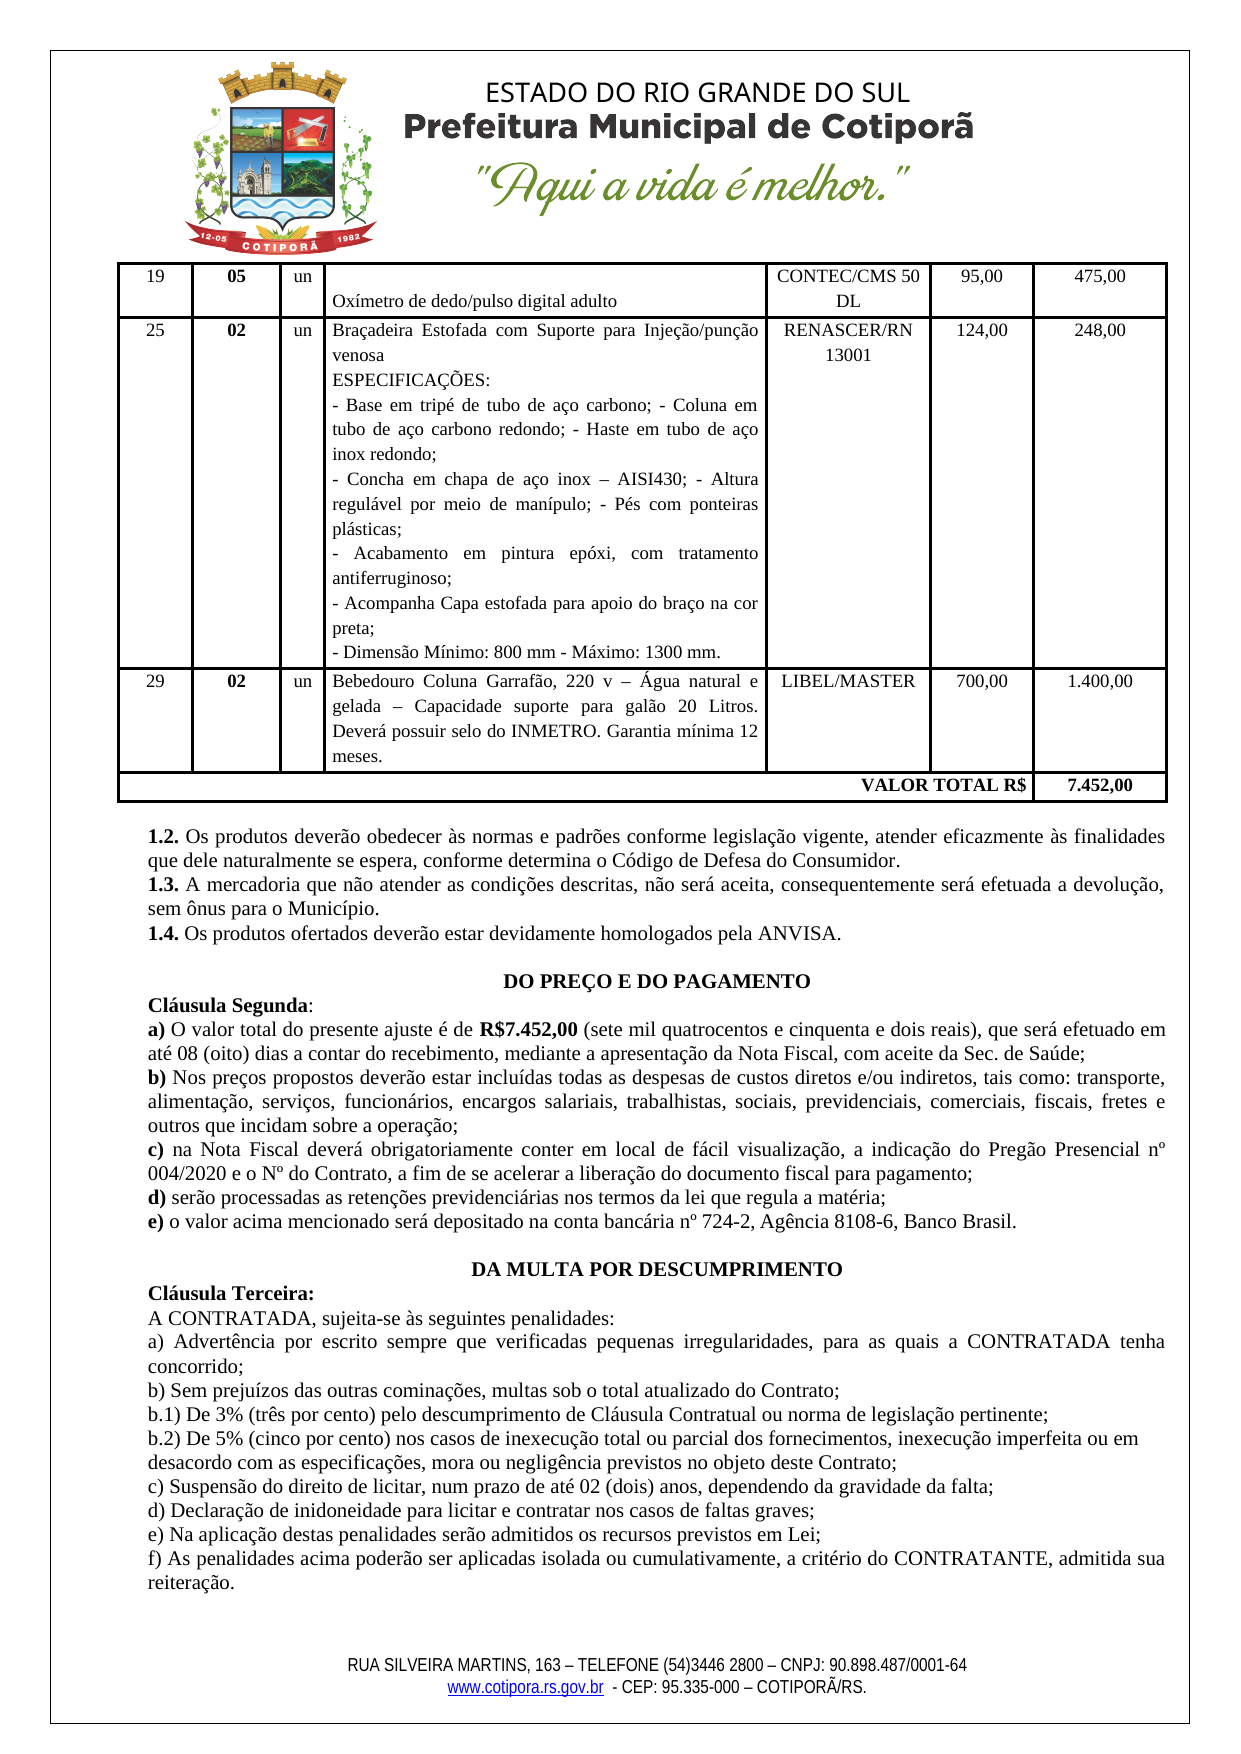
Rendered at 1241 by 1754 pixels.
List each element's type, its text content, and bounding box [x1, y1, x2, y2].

table_cell 02 [194, 670, 279, 771]
table_cell 1.400,00 [1035, 670, 1165, 771]
text b) Sem prejuízos das outras cominações, multas sob o total atualizado do Contrato; [148, 1378, 1167, 1402]
table_cell Bebedouro Coluna Garrafão, 220 v – Água natural e gelada – Capacidade suporte para galão 20 Litros. Deverá possuir selo do INMETRO. Garantia mínima 12 meses. [326, 670, 765, 771]
table_cell 25 [120, 319, 191, 667]
text e) Na aplicação destas penalidades serão admitidos os recursos previstos em Lei; [148, 1522, 1167, 1546]
text 1.2. Os produtos deverão obedecer às normas e padrões conforme legislação vigente, atender eficazmente às finalidades que dele naturalmente se espera, conforme determina o Código de Defesa do Consumidor. [148, 824, 1167, 872]
text a) O valor total do presente ajuste é de R$7.452,00 (sete mil quatrocentos e cinquenta e dois reais), que será efetuado em até 08 (oito) dias a contar do recebimento, mediante a apresentação da Nota Fiscal, com aceite da Sec. de Saúde; [148, 1017, 1167, 1065]
table_cell 475,00 [1035, 265, 1165, 316]
text b.1) De 3% (três por cento) pelo descumprimento de Cláusula Contratual ou norma de legislação pertinente; [148, 1402, 1167, 1426]
table_cell 248,00 [1035, 319, 1165, 667]
table_cell un [282, 265, 323, 316]
table_cell 29 [120, 670, 191, 771]
text d) serão processadas as retenções previdenciárias nos termos da lei que regula a matéria; [148, 1185, 1167, 1209]
text e) o valor acima mencionado será depositado na conta bancária nº 724-2, Agência 8108-6, Banco Brasil. [148, 1209, 1167, 1233]
text f) As penalidades acima poderão ser aplicadas isolada ou cumulativamente, a critério do CONTRATANTE, admitida sua reiteração. [148, 1546, 1167, 1594]
text c) Suspensão do direito de licitar, num prazo de até 02 (dois) anos, dependendo da gravidade da falta; [148, 1474, 1167, 1498]
text DO PREÇO E DO PAGAMENTO [148, 968, 1167, 993]
table_cell 05 [194, 265, 279, 316]
text DA MULTA POR DESCUMPRIMENTO [148, 1257, 1167, 1281]
table_cell Braçadeira Estofada com Suporte para Injeção/punção venosa ESPECIFICAÇÕES: - Base em tripé de tubo de aço carbono; - Coluna em tubo de aço carbono redondo; - Haste em tubo de aço inox redondo; - Concha em chapa de aço inox – AISI430; - Altura regulável por meio de manípulo; - Pés com ponteiras plásticas; - Acabamento em pintura epóxi, com tratamento antiferruginoso; - Acompanha Capa estofada para apoio do braço na cor preta; - Dimensão Mínimo: 800 mm - Máximo: 1300 mm. [326, 319, 765, 667]
table_cell LIBEL/MASTER [768, 670, 929, 771]
table_cell un [282, 319, 323, 667]
text A CONTRATADA, sujeita-se às seguintes penalidades: [148, 1305, 1167, 1329]
table_cell 02 [194, 319, 279, 667]
table_cell un [282, 670, 323, 771]
table_cell Oxímetro de dedo/pulso digital adulto [326, 265, 765, 316]
text b) Nos preços propostos deverão estar incluídas todas as despesas de custos diretos e/ou indiretos, tais como: transporte, alimentação, serviços, funcionários, encargos salariais, trabalhistas, sociais, previdenciais, comerciais, fiscais, fretes e outros que incidam sobre a operação; [148, 1065, 1167, 1137]
text 1.4. Os produtos ofertados deverão estar devidamente homologados pela ANVISA. [148, 920, 1167, 944]
picture [184, 62, 973, 256]
text c) na Nota Fiscal deverá obrigatoriamente conter em local de fácil visualização, a indicação do Pregão Presencial nº 004/2020 e o Nº do Contrato, a fim de se acelerar a liberação do documento fiscal para pagamento; [148, 1137, 1167, 1185]
table_cell 700,00 [932, 670, 1032, 771]
text Cláusula Segunda: [148, 993, 1167, 1017]
text b.2) De 5% (cinco por cento) nos casos de inexecução total ou parcial dos fornecimentos, inexecução imperfeita ou em desacordo com as especificações, mora ou negligência previstos no objeto deste Contrato; [148, 1426, 1167, 1474]
text 1.3. A mercadoria que não atender as condições descritas, não será aceita, consequentemente será efetuada a devolução, sem ônus para o Município. [148, 872, 1167, 920]
table_cell CONTEC/CMS 50 DL [768, 265, 929, 316]
table_cell 124,00 [932, 319, 1032, 667]
text d) Declaração de inidoneidade para licitar e contratar nos casos de faltas graves; [148, 1498, 1167, 1522]
table_cell 19 [120, 265, 191, 316]
table_cell VALOR TOTAL R$ [120, 774, 1032, 799]
text a) Advertência por escrito sempre que verificadas pequenas irregularidades, para as quais a CONTRATADA tenha concorrido; [148, 1329, 1167, 1378]
table_cell 95,00 [932, 265, 1032, 316]
table_cell 7.452,00 [1035, 774, 1165, 799]
text Cláusula Terceira: [148, 1281, 1167, 1305]
table_cell RENASCER/RN 13001 [768, 319, 929, 667]
